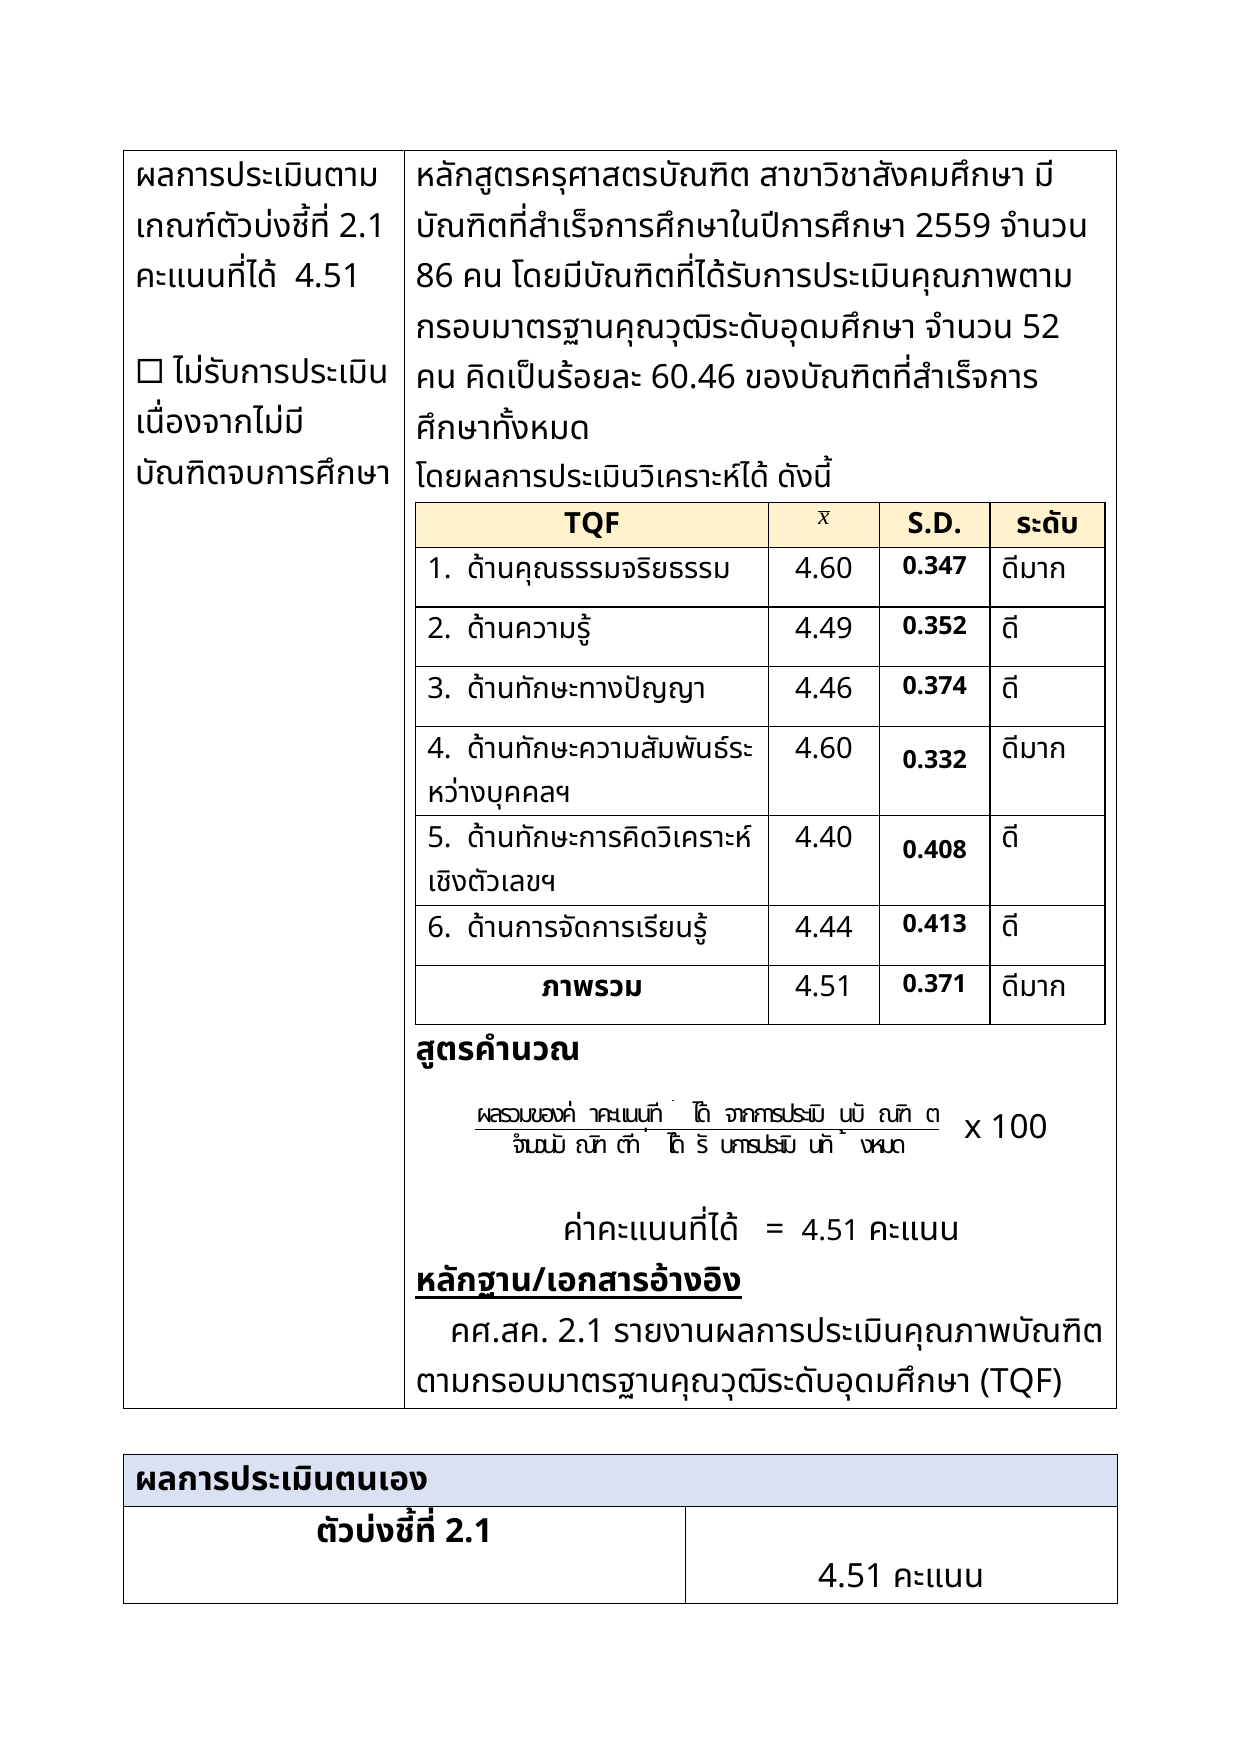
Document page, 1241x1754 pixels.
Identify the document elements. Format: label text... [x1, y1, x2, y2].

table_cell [124, 1507, 685, 1603]
table_cell หลักสูตรครุศาสตรบัณฑิต สาขาวิชาสังคมศึกษา มีบัณฑิตที่สำเร็จการศึกษาในปีการศึกษา 2559 จำนวน 86 คน โดยมีบัณฑิตที่ได้รับการประเมินคุณภาพตามกรอบมาตรฐานคุณวุฒิระดับอุดมศึกษา จำนวน 52 คน คิดเป็นร้อยละ 60.46 ของบัณฑิตที่สำเร็จการศึกษาทั้งหมด โดยผลการประเมินวิเคราะห์ได้ ดังนี้ สูตรคำนวณ x 100 ค่าคะแนนที่ได้ = 4.51 คะแนน หลักฐาน/เอกสารอ้างอิง คศ.สค. 2.1 รายงานผลการประเมินคุณภาพบัณฑิตตามกรอบมาตรฐานคุณวุฒิระดับอุดมศึกษา (TQF) [405, 151, 1116, 1408]
table_cell 4.51 คะแนน [686, 1507, 1117, 1603]
table_cell ผลการประเมินตามเกณฑ์ตัวบ่งชี้ที่ 2.1 คะแนนที่ได้ 4.51 ไม่รับการประเมินเนื่องจากไม่มีบัณฑิตจบการศึกษา [124, 151, 404, 1408]
table_header ผลการประเมินตนเอง [124, 1455, 1117, 1506]
